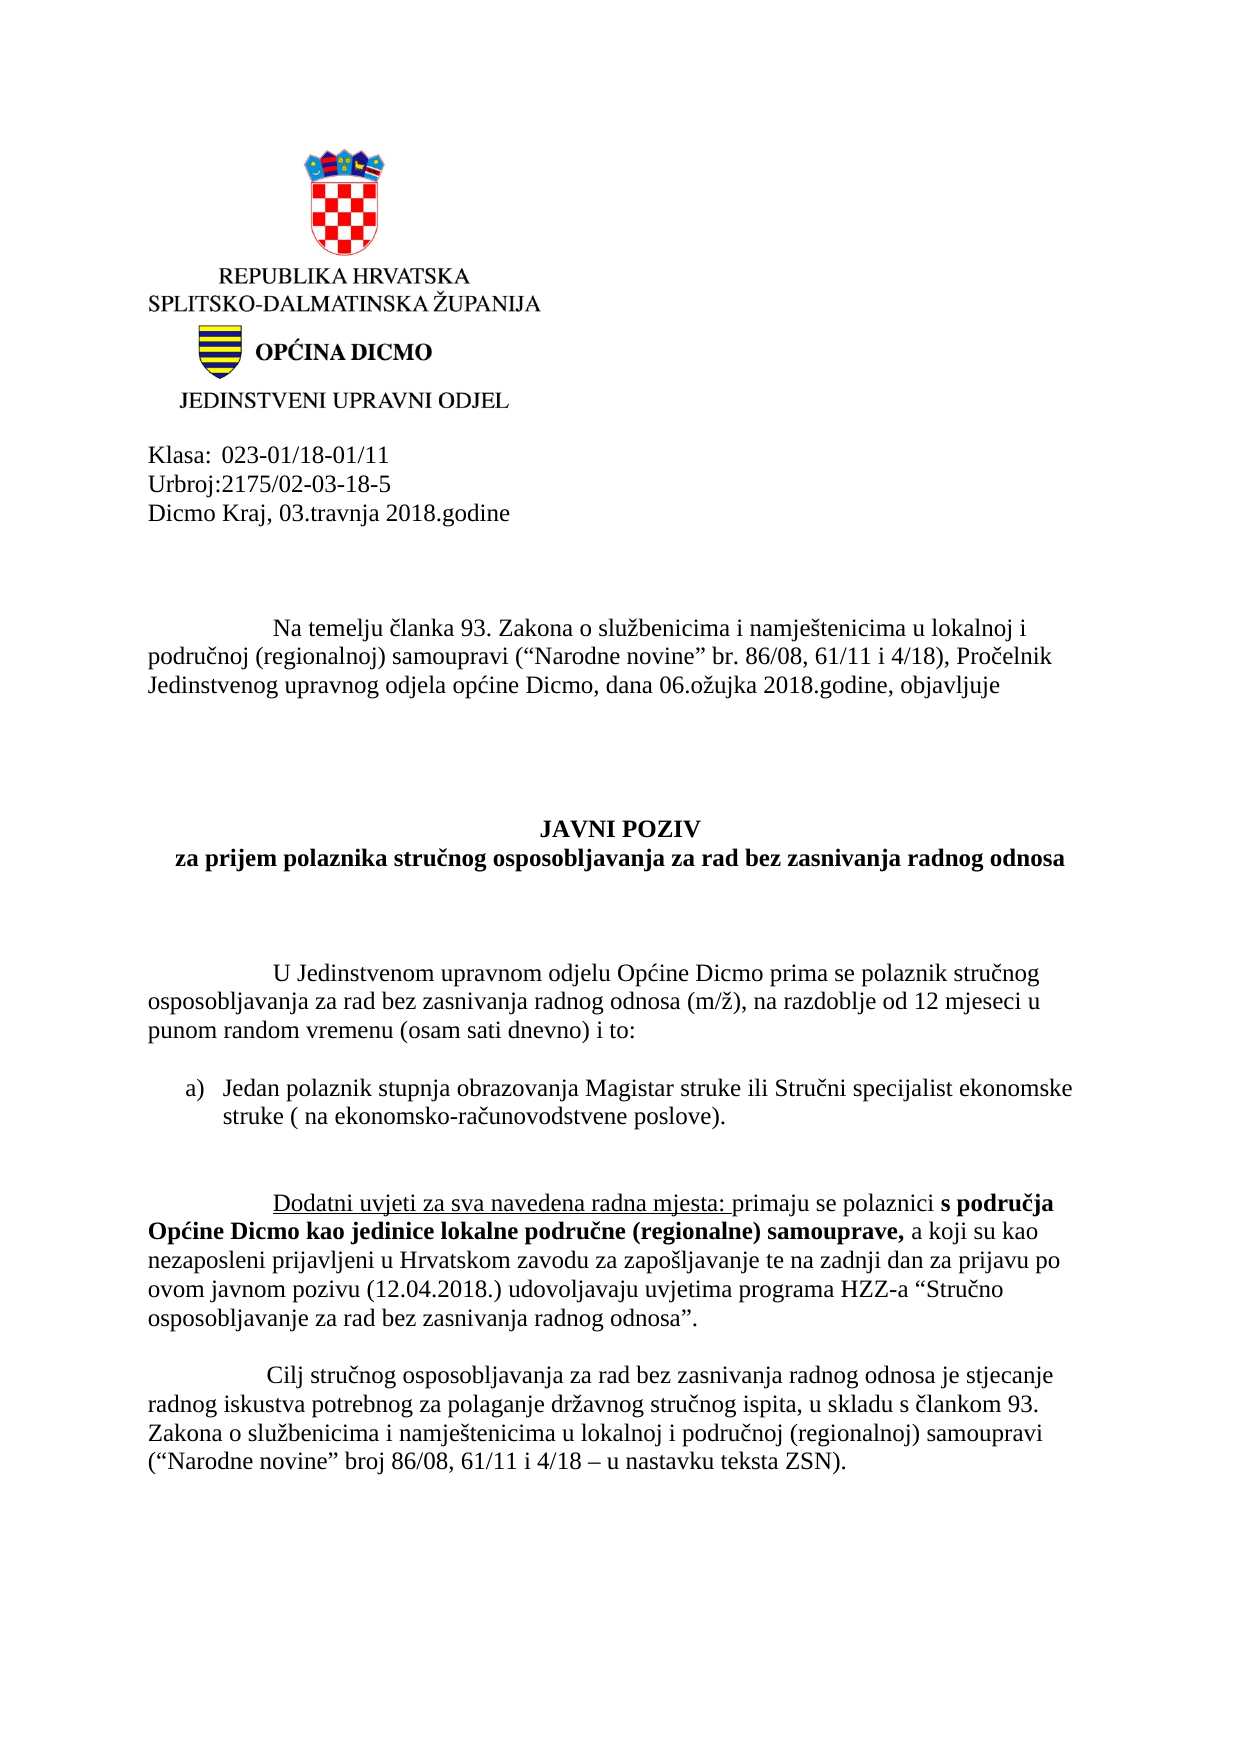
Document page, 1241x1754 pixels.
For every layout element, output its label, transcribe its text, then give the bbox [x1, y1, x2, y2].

text Urbroj: 2175/02-03-18-5 [148, 469, 1092, 498]
text JAVNI POZIV [148, 814, 1092, 843]
text Klasa: 023-01/18-01/11 [148, 440, 1092, 469]
text Dodatni uvjeti za sva navedena radna mjesta: primaju se polaznici s područja Općine Dicmo kao jedinice lokalne područne (regionalne) samouprave, a koji su kao nezaposleni prijavljeni u Hrvatskom zavodu za zapošljavanje te na zadnji dan za prijavu po ovom javnom pozivu (12.04.2018.) udovoljavaju uvjetima programa HZZ-a “Stručno osposobljavanje za rad bez zasnivanja radnog odnosa”. [148, 1188, 1092, 1331]
text U Jedinstvenom upravnom odjelu Općine Dicmo prima se polaznik stručnog osposobljavanja za rad bez zasnivanja radnog odnosa (m/ž), na razdoblje od 12 mjeseci u punom random vremenu (osam sati dnevno) i to: [148, 958, 1092, 1044]
list Jedan polaznik stupnja obrazovanja Magistar struke ili Stručni specijalist ekonomske struke ( na ekonomsko-računovodstvene poslove). [185, 1073, 1092, 1130]
text Na temelju članka 93. Zakona o službenicima i namještenicima u lokalnoj i područnoj (regionalnoj) samoupravi (“Narodne novine” br. 86/08, 61/11 i 4/18), Pročelnik Jedinstvenog upravnog odjela općine Dicmo, dana 06.ožujka 2018.godine, objavljuje [148, 613, 1092, 699]
text Dicmo Kraj, 03.travnja 2018.godine [148, 498, 1092, 526]
text Cilj stručnog osposobljavanja za rad bez zasnivanja radnog odnosa je stjecanje radnog iskustva potrebnog za polaganje državnog stručnog ispita, u skladu s člankom 93. Zakona o službenicima i namještenicima u lokalnoj i područnoj (regionalnoj) samoupravi (“Narodne novine” broj 86/08, 61/11 i 4/18 – u nastavku teksta ZSN). [148, 1360, 1092, 1475]
picture [147, 147, 542, 410]
text za prijem polaznika stručnog osposobljavanja za rad bez zasnivanja radnog odnosa [148, 843, 1092, 871]
